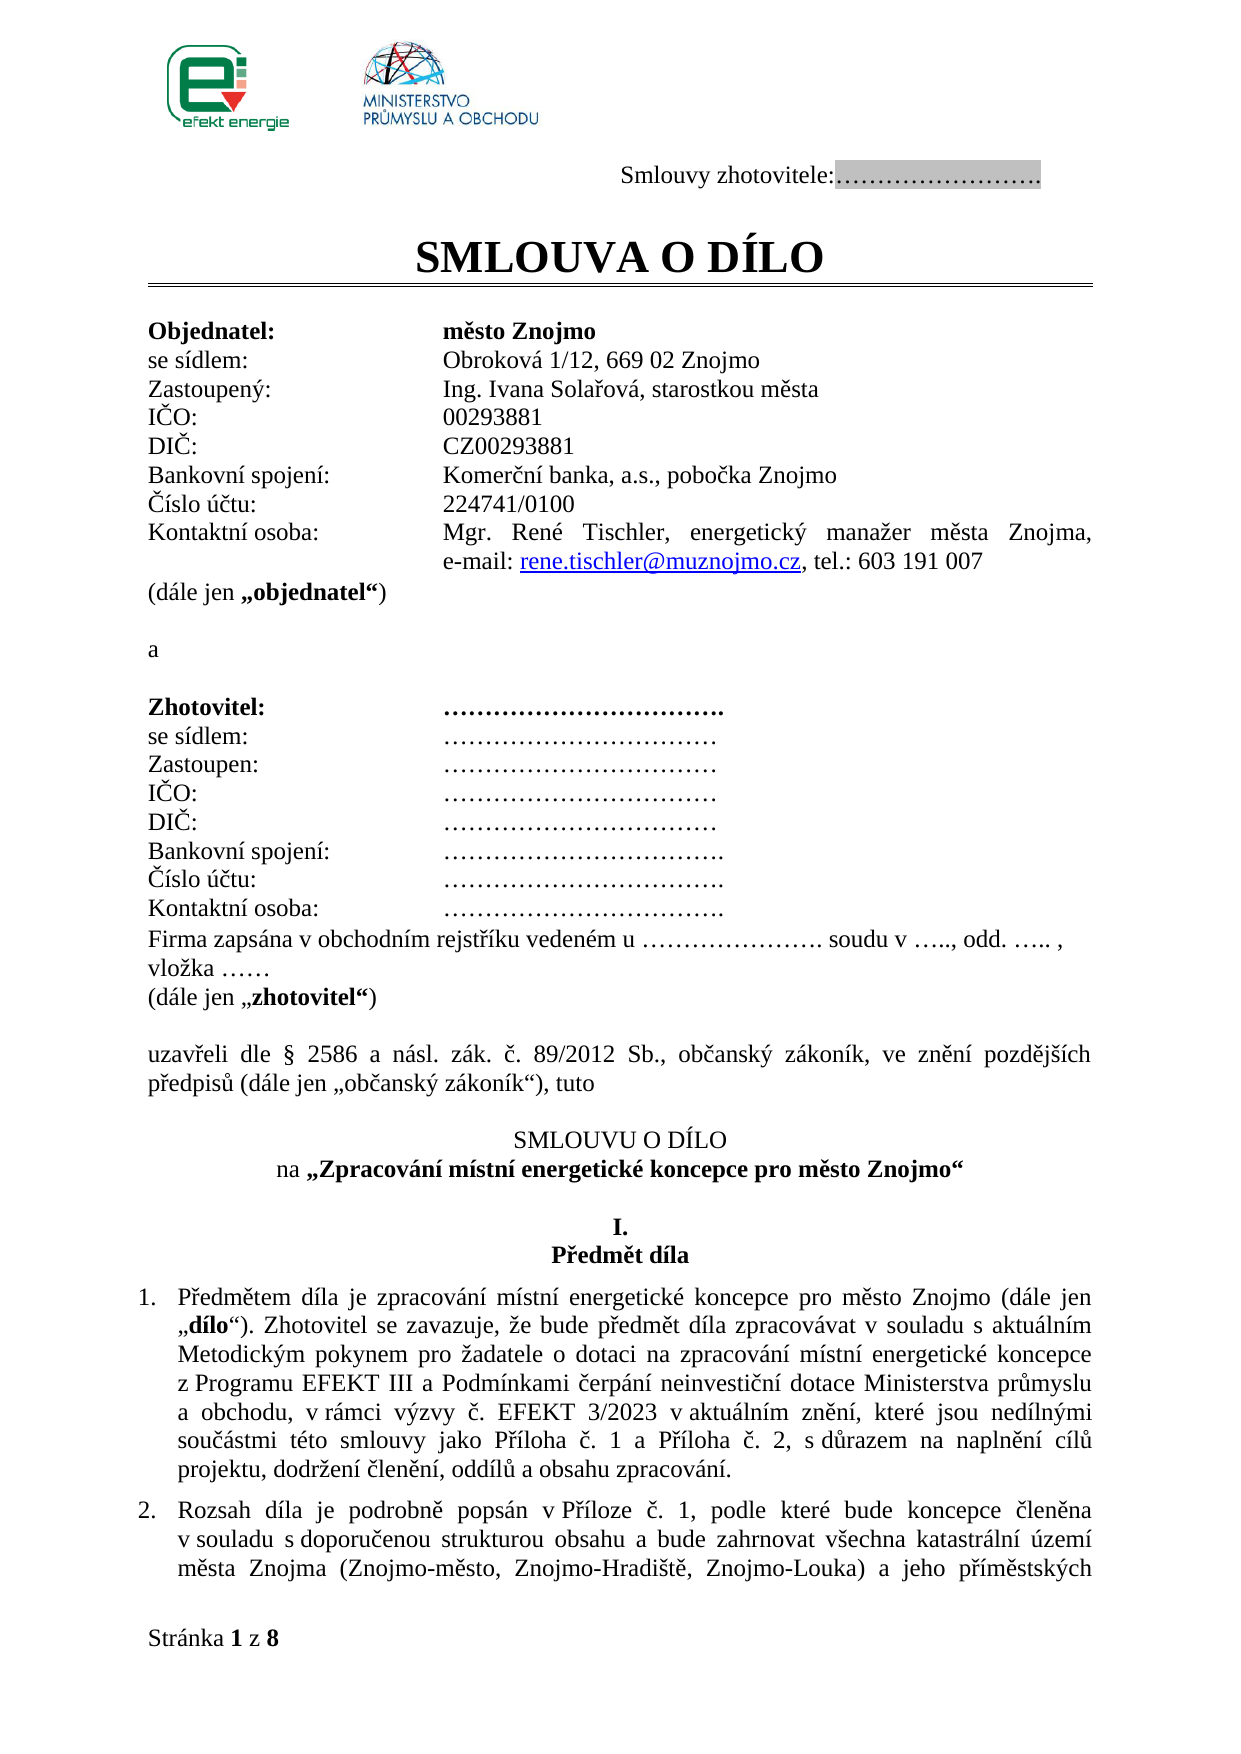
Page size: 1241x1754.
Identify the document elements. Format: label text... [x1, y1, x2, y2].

text Číslo účtu: ……………………………. [148, 864, 1093, 893]
picture [147, 28, 554, 144]
text na „Zpracování místní energetické koncepce pro město Znojmo“ [148, 1154, 1093, 1183]
text Zastoupen: …………………………… [148, 749, 1093, 778]
text se sídlem: Obroková 1/12, 669 02 Znojmo [148, 345, 1093, 374]
text (dále jen „objednatel“) [148, 577, 1093, 606]
text Kontaktní osoba: Mgr. René Tischler, energetický manažer města Znojma, e-mail: rene.tischler@muznojmo.cz, tel.: 603 191 007 [148, 517, 1093, 575]
text Zhotovitel: ……………………………. [148, 692, 1093, 721]
text se sídlem: …………………………… [148, 721, 1093, 749]
text I. [148, 1212, 1093, 1240]
text (dále jen „zhotovitel“) [148, 982, 1093, 1010]
text DIČ: …………………………… [148, 807, 1093, 836]
text Bankovní spojení: Komerční banka, a.s., pobočka Znojmo [148, 460, 1093, 489]
list a [148, 634, 1093, 663]
text Zastoupený: Ing. Ivana Solařová, starostkou města [148, 374, 1093, 402]
text DIČ: CZ00293881 [148, 431, 1093, 460]
text uzavřeli dle § 2586 a násl. zák. č. 89/2012 Sb., občanský zákoník, ve znění pozdějších předpisů (dále jen „občanský zákoník“), tuto [148, 1039, 1093, 1097]
text SMLOUVA O DÍLO [148, 230, 1093, 283]
text Bankovní spojení: ……………………………. [148, 836, 1093, 864]
text Objednatel: město Znojmo [148, 316, 1093, 345]
subtitle Předmět díla [148, 1240, 1093, 1269]
list Předmětem díla je zpracování místní energetické koncepce pro město Znojmo (dále jen „dílo“). Zhotovitel se zavazuje, že bude předmět díla zpracovávat v souladu s aktuálním Metodickým pokynem pro žadatele o dotaci na zpracování místní energetické koncepce z Programu EFEKT III a Podmínkami čerpání neinvestiční dotace Ministerstva průmyslu a obchodu, v rámci výzvy č. EFEKT 3/2023 v aktuálním znění, které jsou nedílnými součástmi této smlouvy jako Příloha č. 1 a Příloha č. 2, s důrazem na naplnění cílů projektu, dodržení členění, oddílů a obsahu zpracování. [138, 1282, 1093, 1483]
text Kontaktní osoba: ……………………………. [148, 893, 1093, 922]
text IČO: …………………………… [148, 778, 1093, 807]
text Číslo účtu: 224741/0100 [148, 489, 1093, 517]
text Firma zapsána v obchodním rejstříku vedeném u …………………. soudu v ….., odd. ….. , vložka …… [148, 924, 1093, 982]
text IČO: 00293881 [148, 402, 1093, 431]
text SMLOUVU O DÍLO [148, 1125, 1093, 1154]
